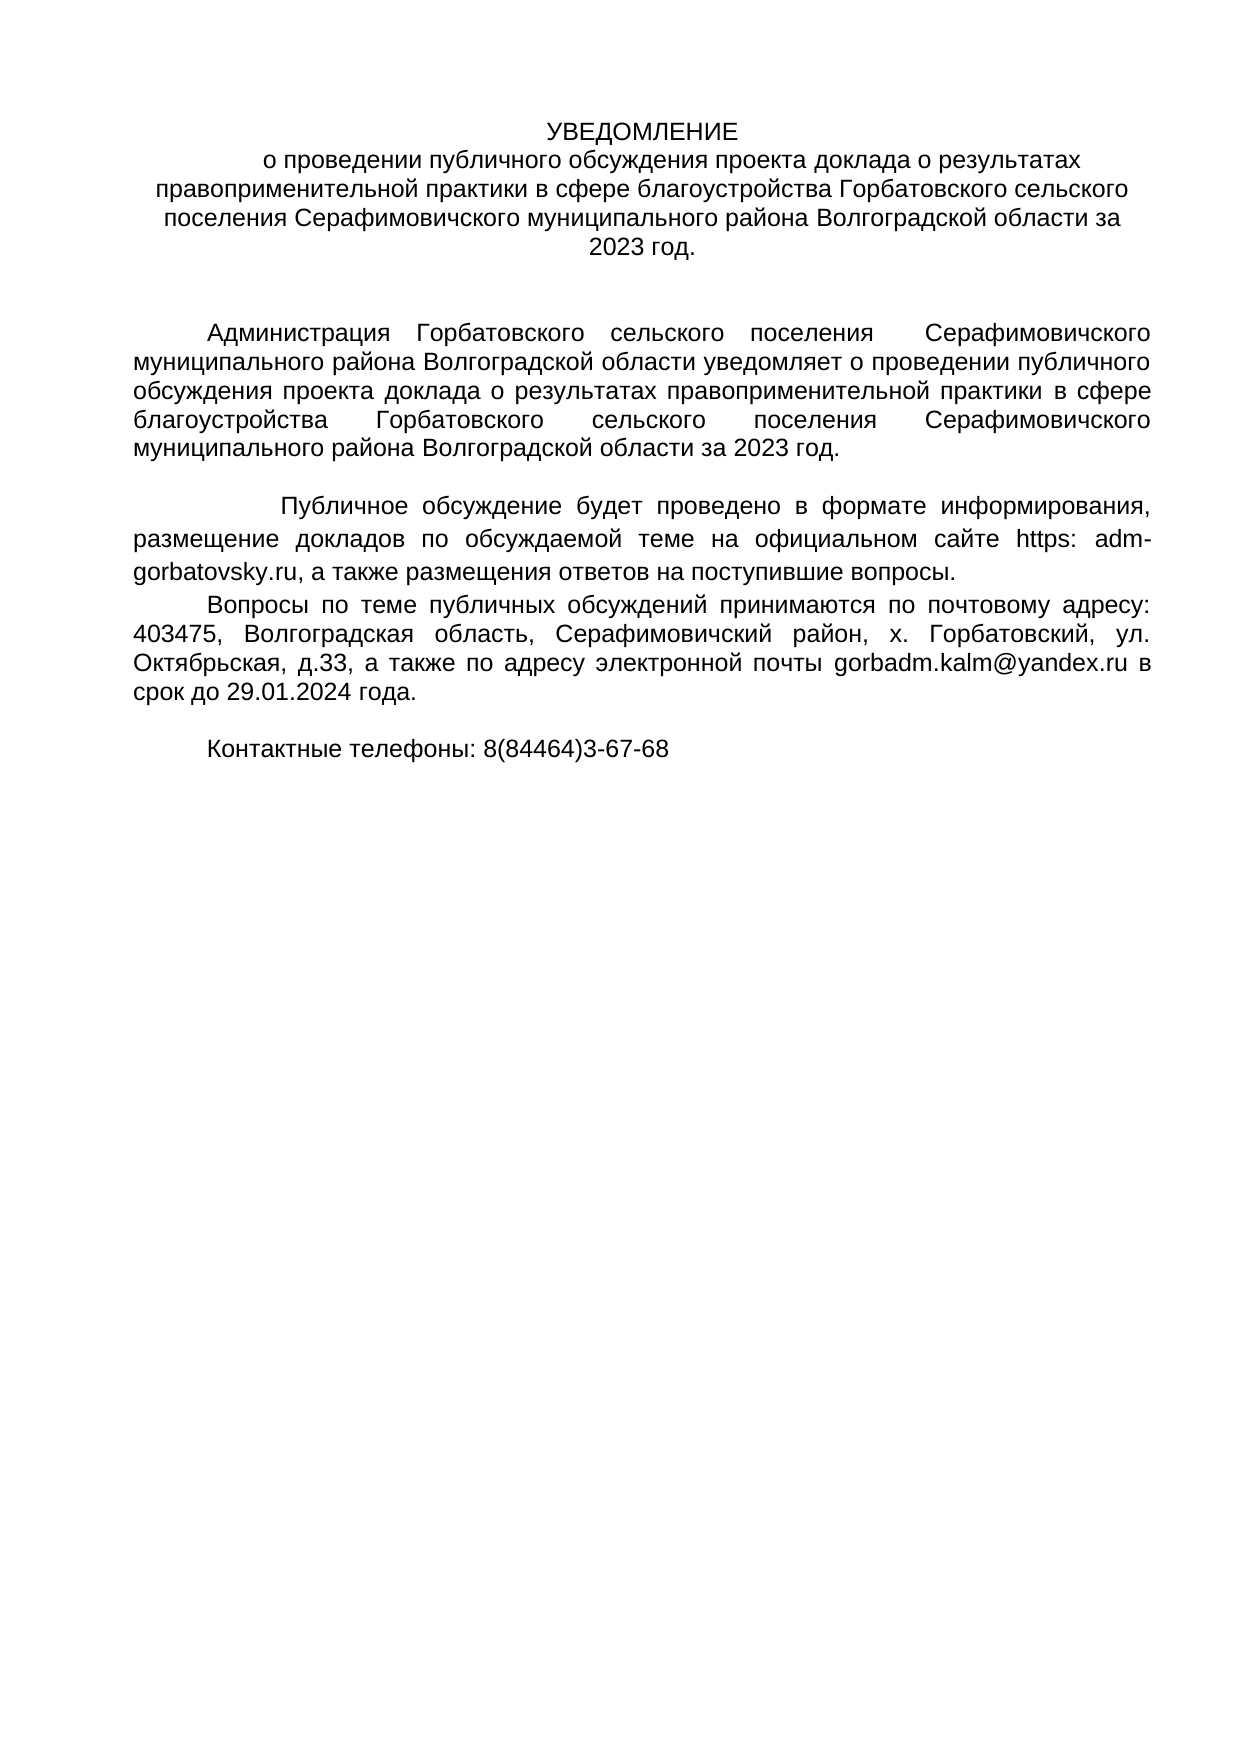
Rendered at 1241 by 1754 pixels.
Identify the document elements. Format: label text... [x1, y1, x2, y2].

text Вопросы по теме публичных обсуждений принимаются по почтовому адресу: 403475, Волгоградская область, Серафимовичский район, х. Горбатовский, ул. Октябрьская, д.33, а также по адресу электронной почты gorbadm.kalm@yandex.ru в срок до 29.01.2024 года. [133, 590, 1152, 705]
text УВЕДОМЛЕНИЕ [133, 117, 1152, 145]
text Контактные телефоны: 8(84464)3-67-68 [133, 734, 1152, 763]
text о проведении публичного обсуждения проекта доклада о результатах правоприменительной практики в сфере благоустройства Горбатовского сельского поселения Серафимовичского муниципального района Волгоградской области за 2023 год. [133, 145, 1152, 260]
text Администрация Горбатовского сельского поселения Серафимовичского муниципального района Волгоградской области уведомляет о проведении публичного обсуждения проекта доклада о результатах правоприменительной практики в сфере благоустройства Горбатовского сельского поселения Серафимовичского муниципального района Волгоградской области за 2023 год. [133, 318, 1152, 462]
text Публичное обсуждение будет проведено в формате информирования, размещение докладов по обсуждаемой теме на официальном сайте https: adm-gorbatovsky.ru, а также размещения ответов на поступившие вопросы. [133, 491, 1152, 586]
